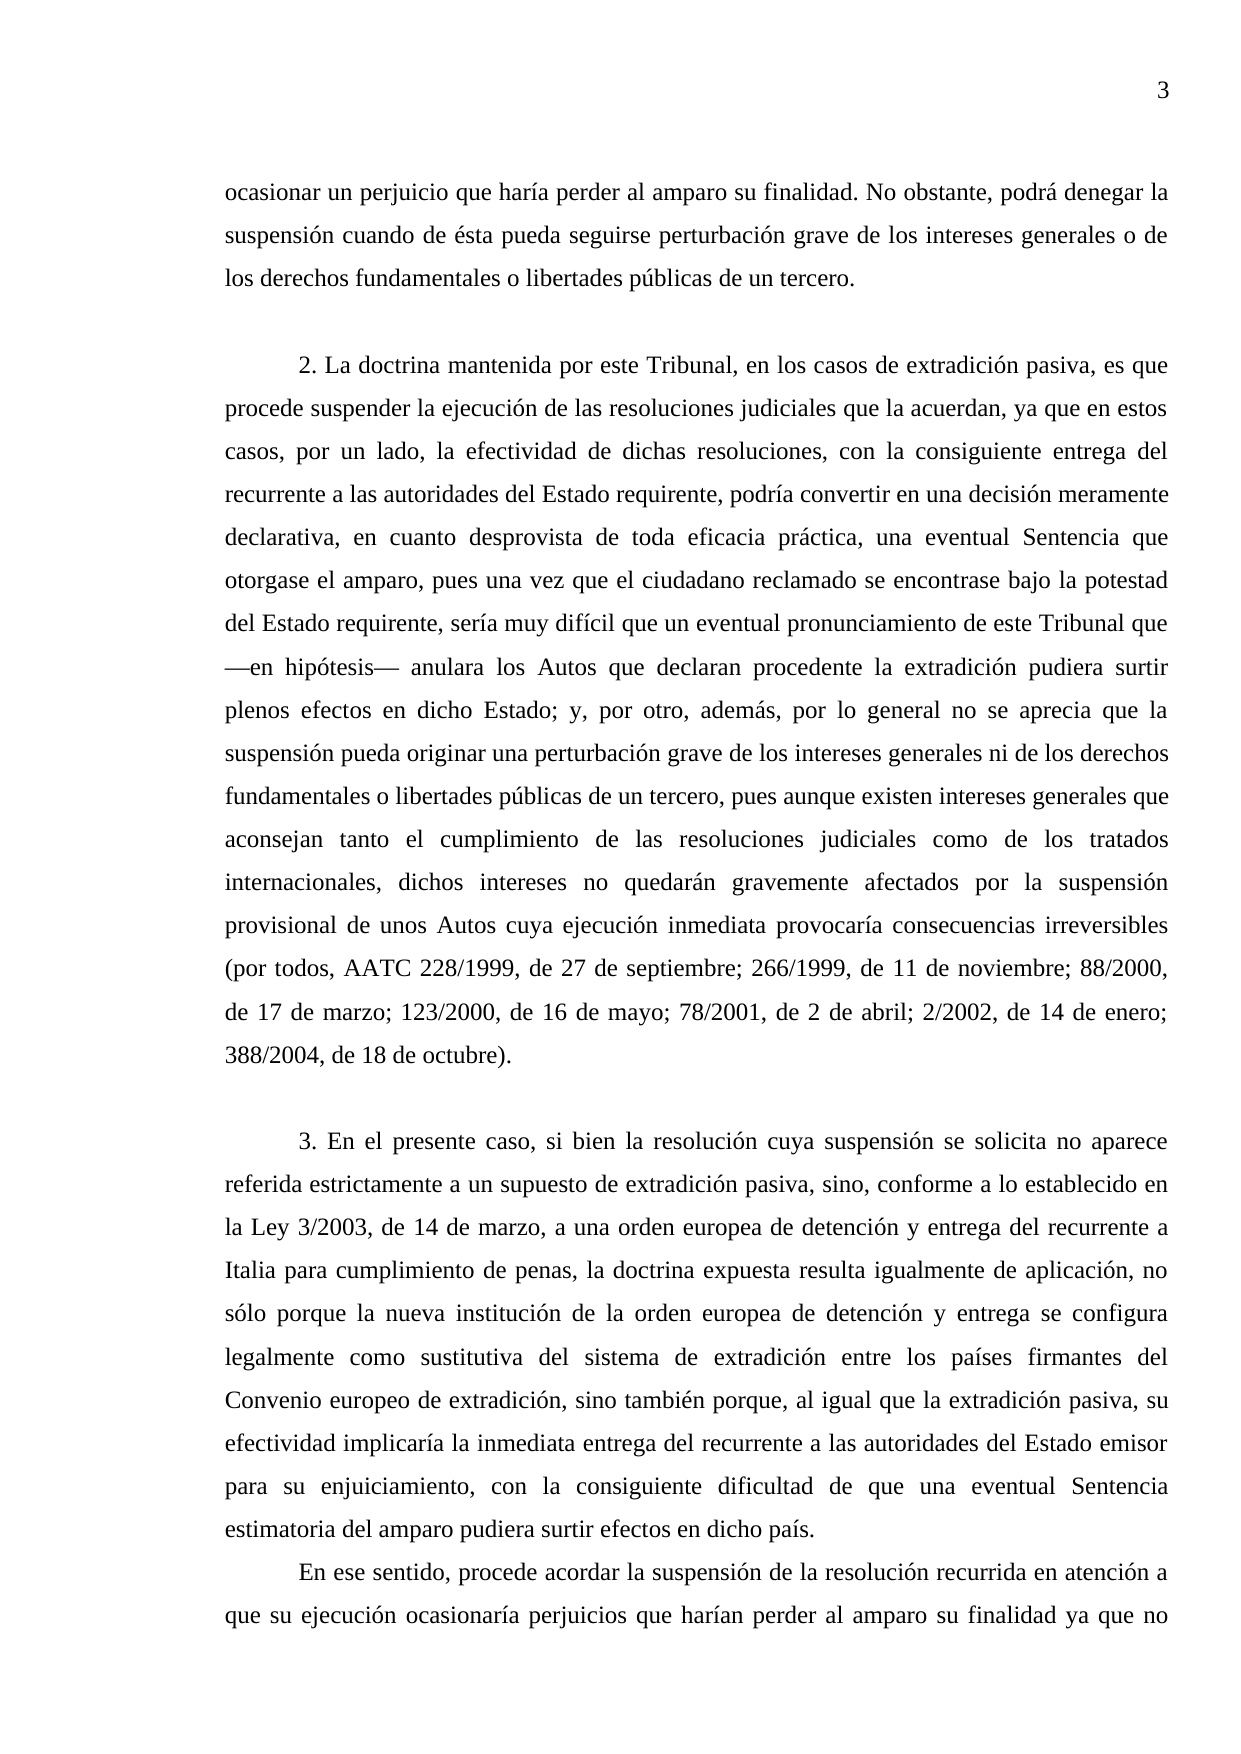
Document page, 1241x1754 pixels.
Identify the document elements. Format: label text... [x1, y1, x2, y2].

text 3. En el presente caso, si bien la resolución cuya suspensión se solicita no aparece referida estrictamente a un supuesto de extradición pasiva, sino, conforme a lo establecido en la Ley 3/2003, de 14 de marzo, a una orden europea de detención y entrega del recurrente a Italia para cumplimiento de penas, la doctrina expuesta resulta igualmente de aplicación, no sólo porque la nueva institución de la orden europea de detención y entrega se configura legalmente como sustitutiva del sistema de extradición entre los países firmantes del Convenio europeo de extradición, sino también porque, al igual que la extradición pasiva, su efectividad implicaría la inmediata entrega del recurrente a las autoridades del Estado emisor para su enjuiciamiento, con la consiguiente dificultad de que una eventual Sentencia estimatoria del amparo pudiera surtir efectos en dicho país. [224, 1126, 1169, 1543]
text 2. La doctrina mantenida por este Tribunal, en los casos de extradición pasiva, es que procede suspender la ejecución de las resoluciones judiciales que la acuerdan, ya que en estos casos, por un lado, la efectividad de dichas resoluciones, con la consiguiente entrega del recurrente a las autoridades del Estado requirente, podría convertir en una decisión meramente declarativa, en cuanto desprovista de toda eficacia práctica, una eventual Sentencia que otorgase el amparo, pues una vez que el ciudadano reclamado se encontrase bajo la potestad del Estado requirente, sería muy difícil que un eventual pronunciamiento de este Tribunal que —en hipótesis— anulara los Autos que declaran procedente la extradición pudiera surtir plenos efectos en dicho Estado; y, por otro, además, por lo general no se aprecia que la suspensión pueda originar una perturbación grave de los intereses generales ni de los derechos fundamentales o libertades públicas de un tercero, pues aunque existen intereses generales que aconsejan tanto el cumplimiento de las resoluciones judiciales como de los tratados internacionales, dichos intereses no quedarán gravemente afectados por la suspensión provisional de unos Autos cuya ejecución inmediata provocaría consecuencias irreversibles (por todos, AATC 228/1999, de 27 de septiembre; 266/1999, de 11 de noviembre; 88/2000, de 17 de marzo; 123/2000, de 16 de mayo; 78/2001, de 2 de abril; 2/2002, de 14 de enero; 388/2004, de 18 de octubre). [224, 350, 1169, 1068]
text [224, 177, 1169, 292]
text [224, 1557, 1169, 1629]
